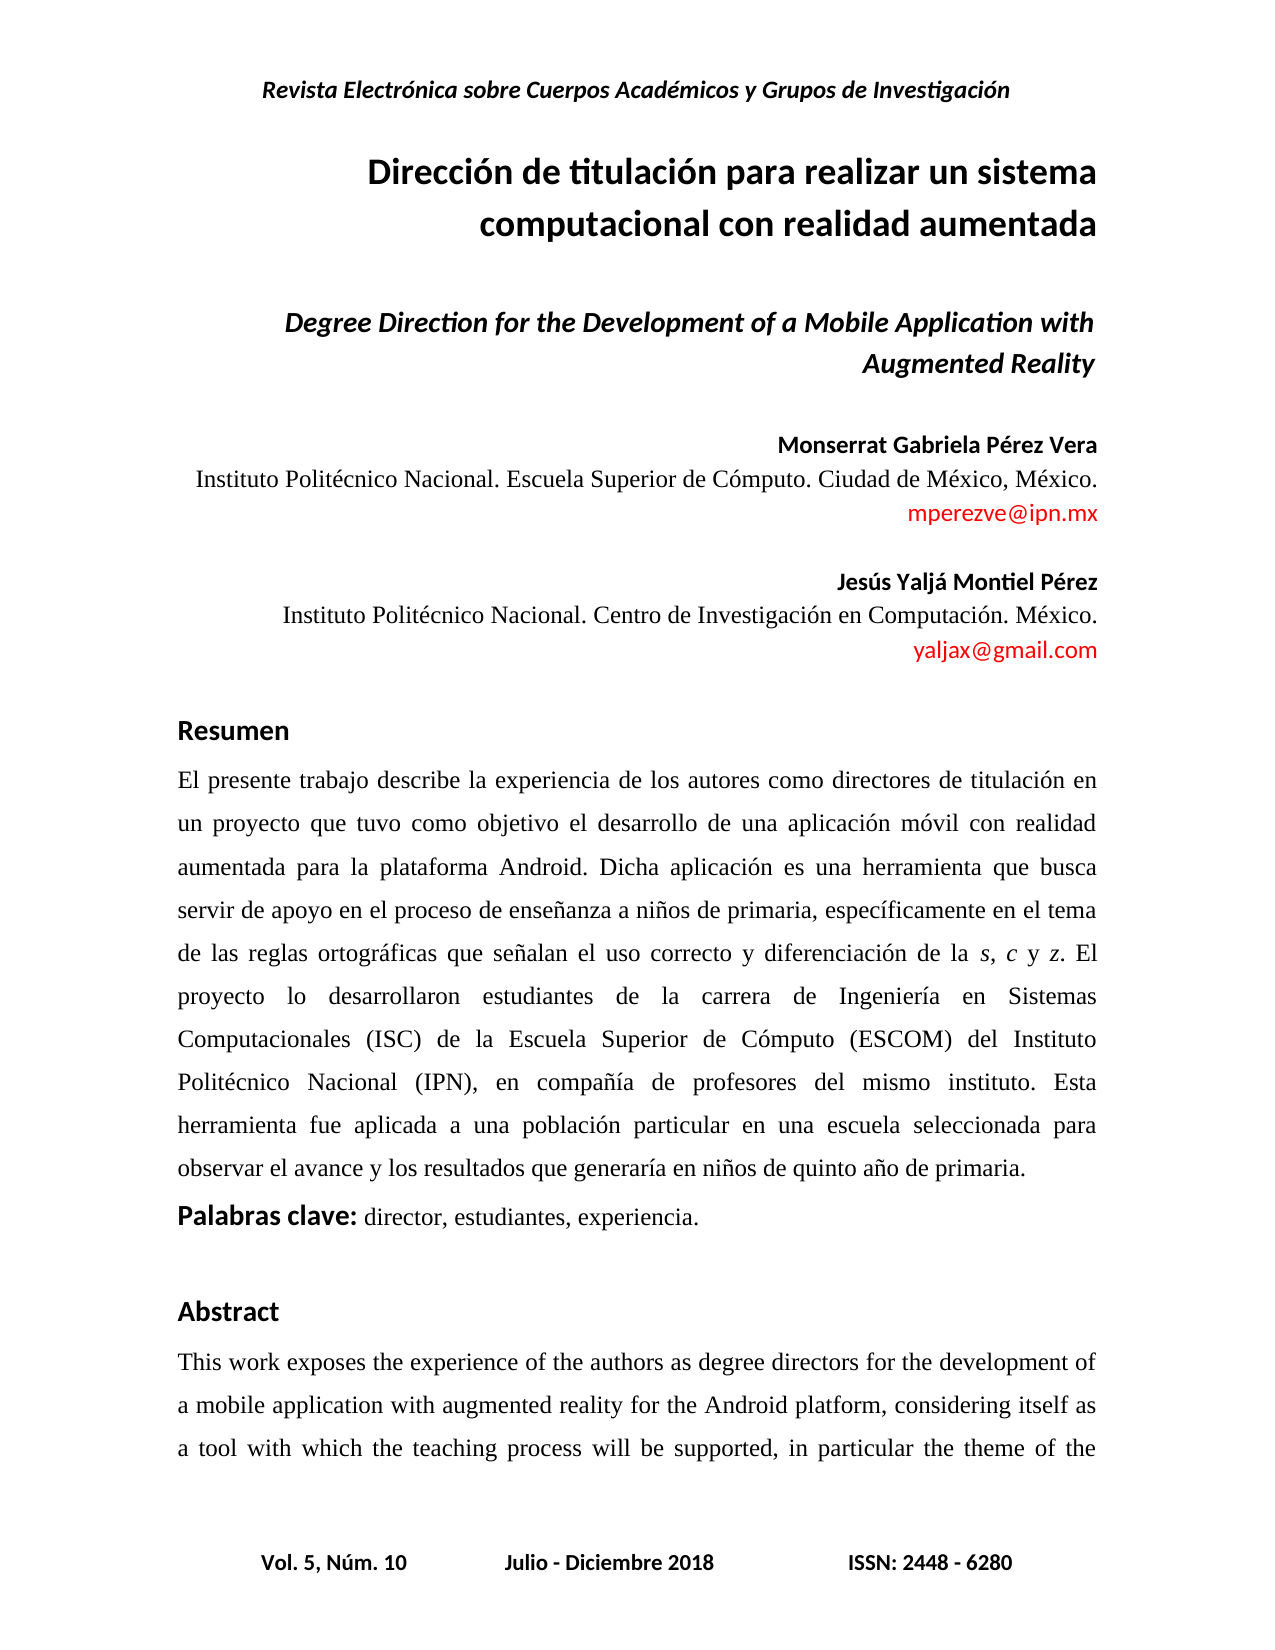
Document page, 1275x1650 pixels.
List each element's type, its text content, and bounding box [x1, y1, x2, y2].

text Resumen [177, 712, 1098, 748]
text Dirección de titulación para realizar un sistema computacional con realidad aumentada [177, 148, 1098, 246]
text El presente trabajo describe la experiencia de los autores como directores de titulación en un proyecto que tuvo como objetivo el desarrollo de una aplicación móvil con realidad aumentada para la plataforma Android. Dicha aplicación es una herramienta que busca servir de apoyo en el proceso de enseñanza a niños de primaria, específicamente en el tema de las reglas ortográficas que señalan el uso correcto y diferenciación de la s, c y z. El proyecto lo desarrollaron estudiantes de la carrera de Ingeniería en Sistemas Computacionales (ISC) de la Escuela Superior de Cómputo (ESCOM) del Instituto Politécnico Nacional (IPN), en compañía de profesores del mismo instituto. Esta herramienta fue aplicada a una población particular en una escuela seleccionada para observar el avance y los resultados que generaría en niños de quinto año de primaria. [177, 765, 1098, 1182]
text Degree Direction for the Development of a Mobile Application with Augmented Reality [177, 253, 1098, 381]
text Abstract [177, 1293, 1098, 1329]
text Palabras clave: director, estudiantes, experiencia. [177, 1197, 1098, 1232]
text Jesús Yaljá Montiel Pérez [177, 532, 1098, 596]
text Instituto Politécnico Nacional. Escuela Superior de Cómputo. Ciudad de México, México. mperezve@ipn.mx [177, 464, 1098, 528]
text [177, 1347, 1098, 1462]
text Instituto Politécnico Nacional. Centro de Investigación en Computación. México. yaljax@gmail.com [177, 601, 1098, 664]
text Monserrat Gabriela Pérez Vera [177, 429, 1098, 460]
